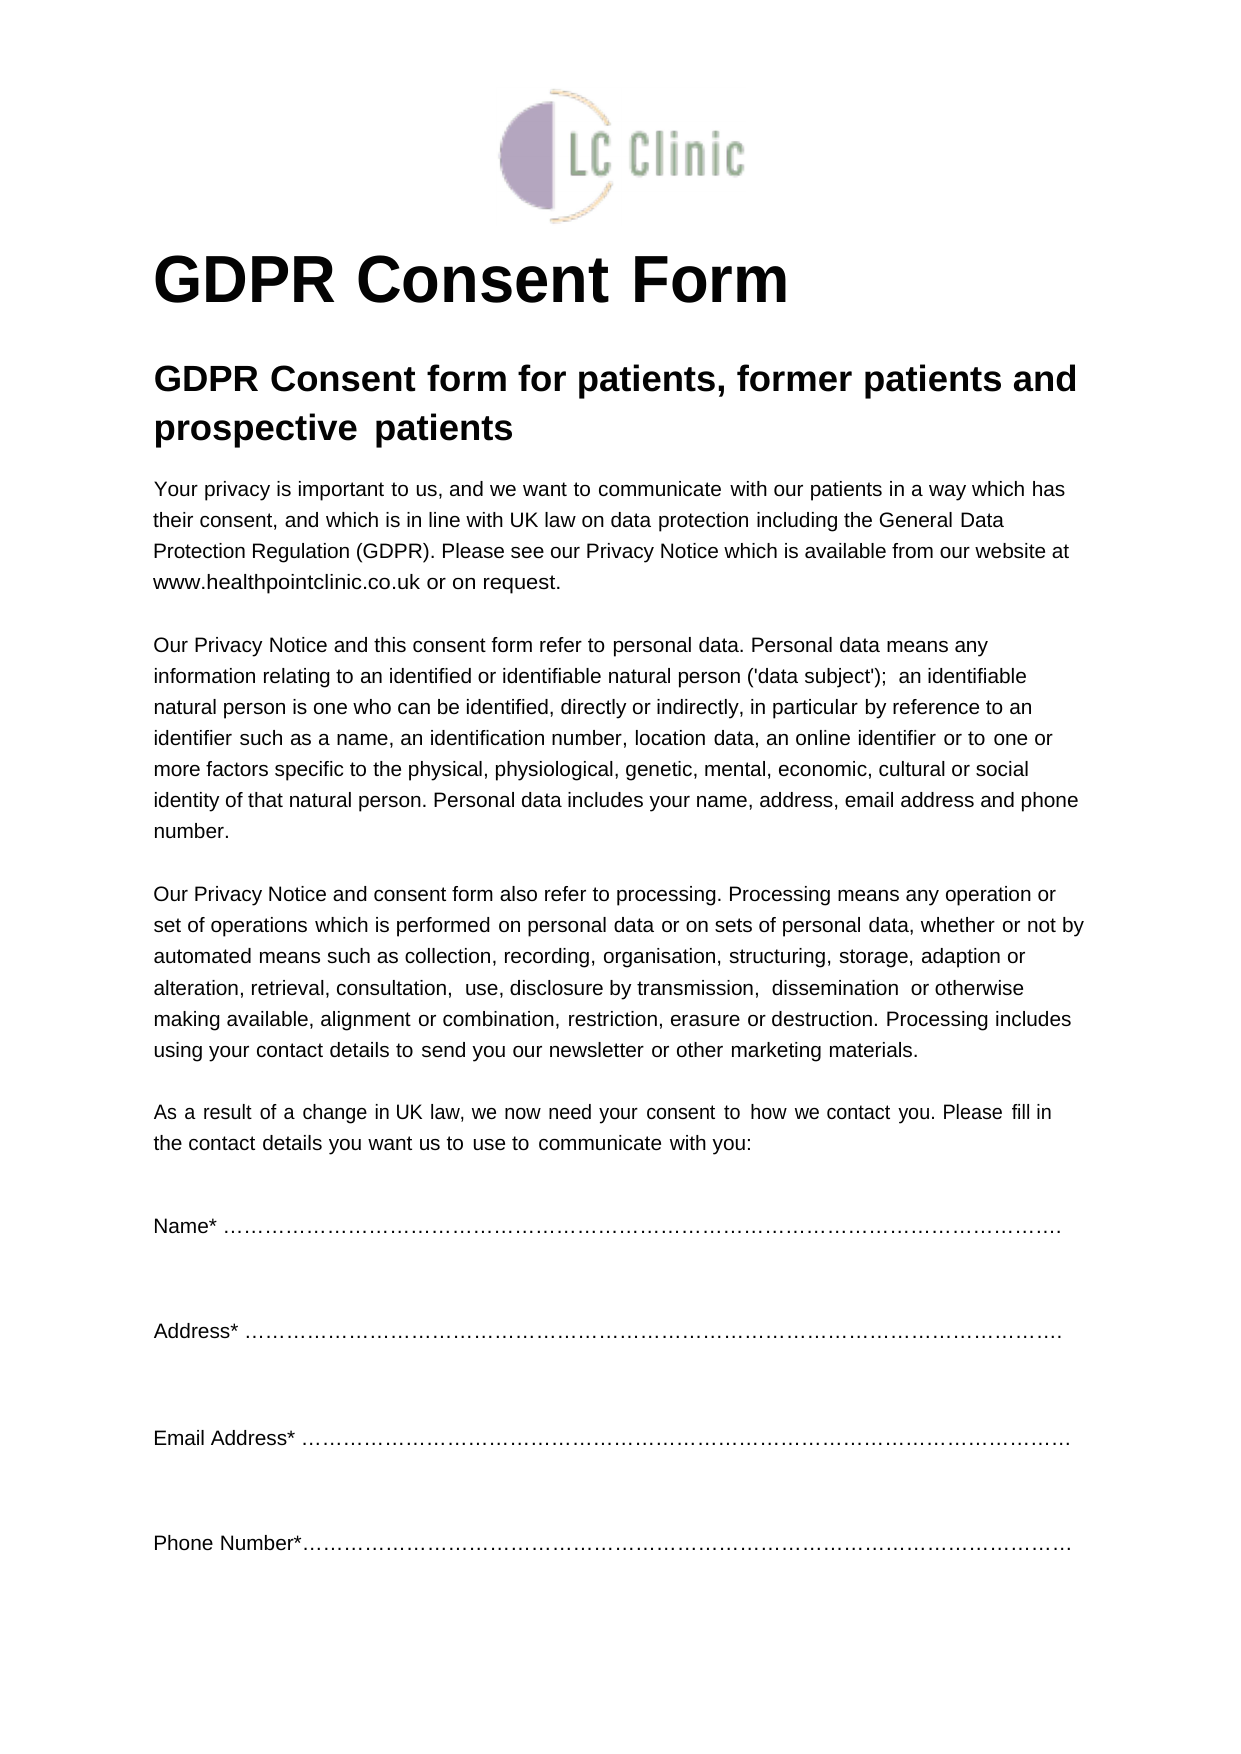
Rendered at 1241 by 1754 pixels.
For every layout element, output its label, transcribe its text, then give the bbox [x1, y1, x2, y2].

text Name* …………………………………………………………………………………………………………. [153, 1214, 1098, 1238]
text Address* ………………………………………………………………………………………………………. [154, 1319, 1098, 1343]
text Our Privacy Notice and this consent form refer to personal data. Personal data means any information relating to an identified or identifiable natural person ('data subject'); an identifiable natural person is one who can be identified, directly or indirectly, in particular by reference to an identifier such as a name, an identification number, location data, an online identifier or to one or more factors specific to the physical, physiological, genetic, mental, economic, cultural or social identity of that natural person. Personal data includes your name, address, email address and phone number. [153, 632, 1086, 843]
text GDPR Consent form for patients, former patients and prospective patients [153, 357, 1098, 448]
picture [496, 87, 746, 226]
title GDPR Consent Form [153, 240, 1098, 316]
text Email Address* ………………………………………………………………………………………………… [153, 1425, 1098, 1449]
text Phone Number*………………………………………………………………………………………………… [153, 1531, 1098, 1555]
text As a result of a change in UK law, we now need your consent to how we contact you. Please fill in the contact details you want us to use to communicate with you: [153, 1099, 1066, 1155]
text Your privacy is important to us, and we want to communicate with our patients in a way which has their consent, and which is in line with UK law on data protection including the General Data Protection Regulation (GDPR). Please see our Privacy Notice which is available from our website at www.healthpointclinic.co.uk or on request. [153, 477, 1072, 594]
text Our Privacy Notice and consent form also refer to processing. Processing means any operation or set of operations which is performed on personal data or on sets of personal data, whether or not by automated means such as collection, recording, organisation, structuring, storage, adaption or alteration, retrieval, consultation, use, disclosure by transmission, dissemination or otherwise making available, alignment or combination, restriction, erasure or destruction. Processing includes using your contact details to send you our newsletter or other marketing materials. [153, 882, 1086, 1062]
